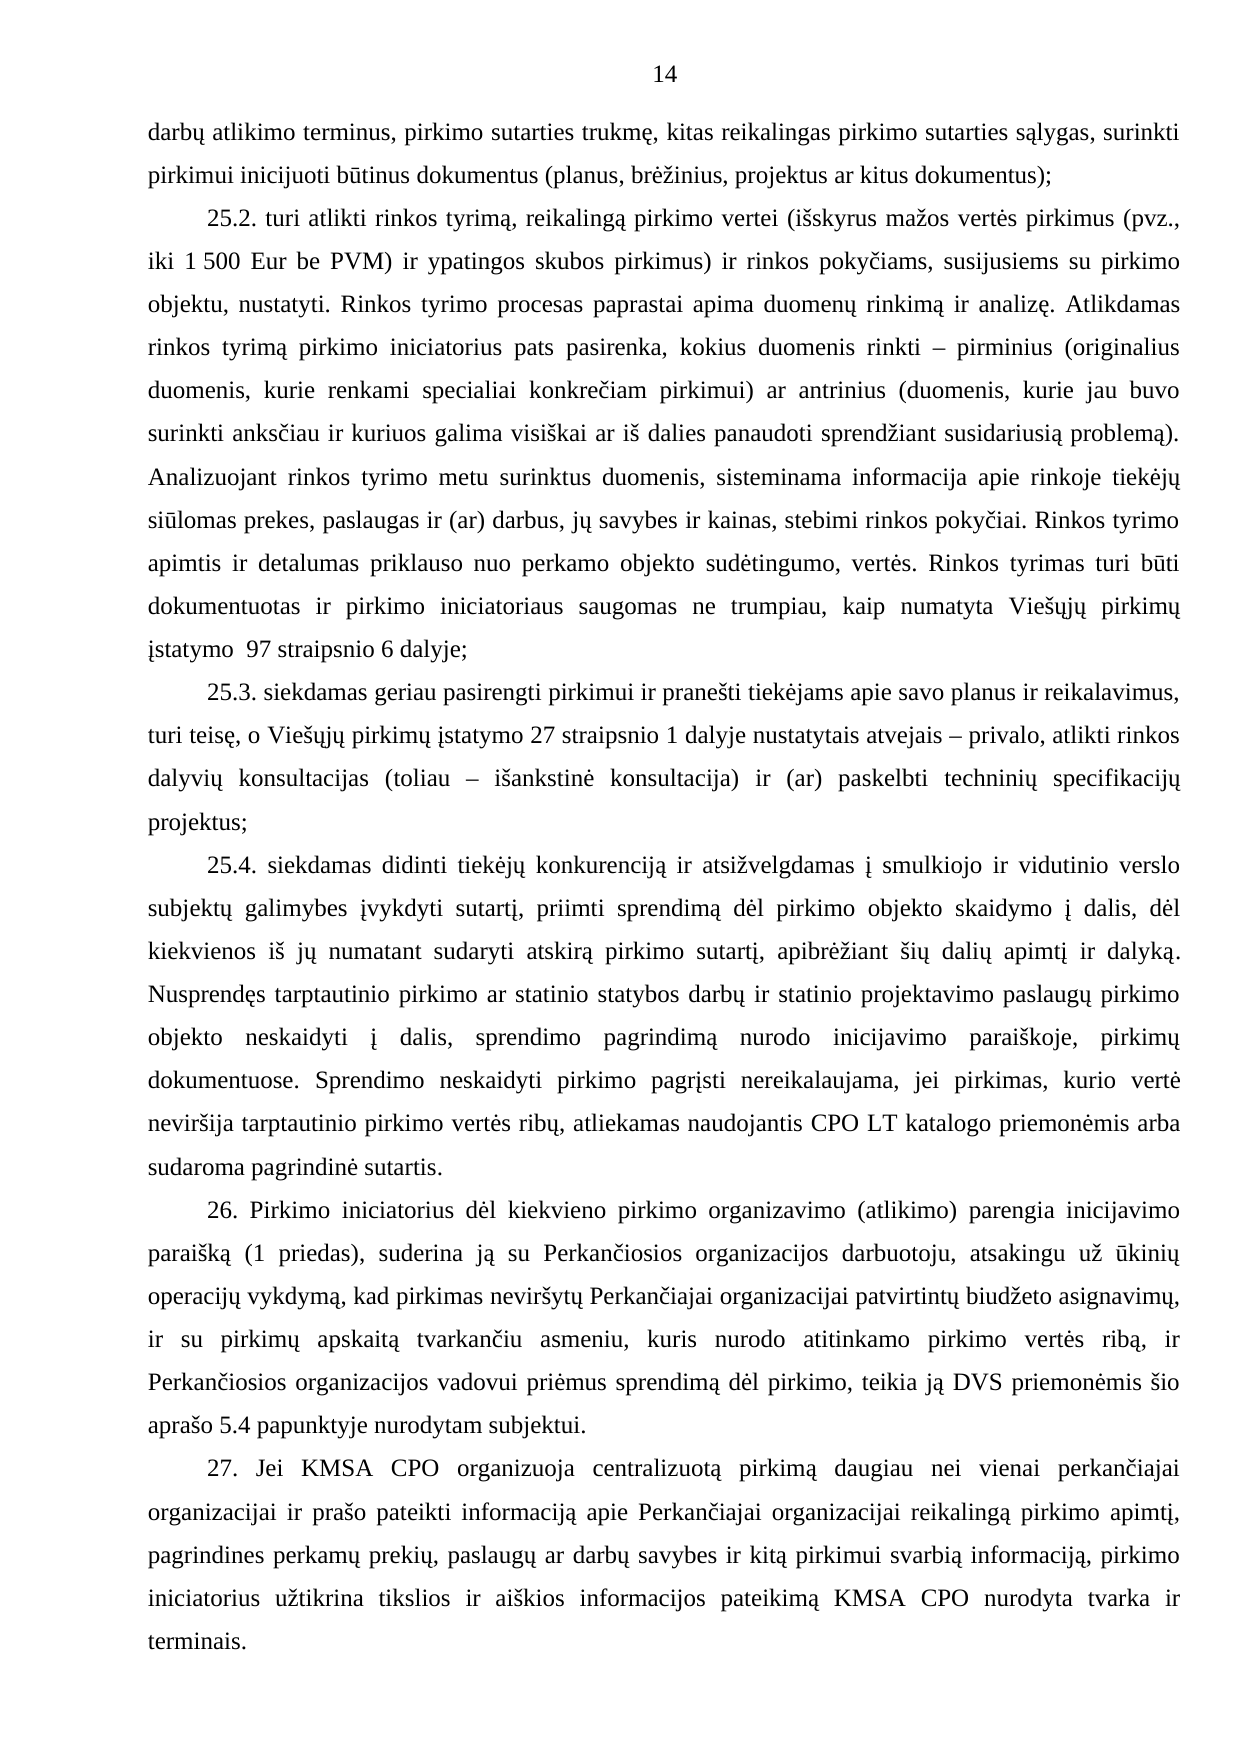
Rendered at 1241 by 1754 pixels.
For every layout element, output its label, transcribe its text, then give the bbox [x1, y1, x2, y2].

text 27. Jei KMSA CPO organizuoja centralizuotą pirkimą daugiau nei vienai perkančiajai organizacijai ir prašo pateikti informaciją apie Perkančiajai organizacijai reikalingą pirkimo apimtį, pagrindines perkamų prekių, paslaugų ar darbų savybes ir kitą pirkimui svarbią informaciją, pirkimo iniciatorius užtikrina tikslios ir aiškios informacijos pateikimą KMSA CPO nurodyta tvarka ir terminais. [148, 1453, 1181, 1655]
text 25.3. siekdamas geriau pasirengti pirkimui ir pranešti tiekėjams apie savo planus ir reikalavimus, turi teisę, o Viešųjų pirkimų įstatymo 27 straipsnio 1 dalyje nustatytais atvejais – privalo, atlikti rinkos dalyvių konsultacijas (toliau – išankstinė konsultacija) ir (ar) paskelbti techninių specifikacijų projektus; [148, 677, 1181, 835]
text 26. Pirkimo iniciatorius dėl kiekvieno pirkimo organizavimo (atlikimo) parengia inicijavimo paraišką (1 priedas), suderina ją su Perkančiosios organizacijos darbuotoju, atsakingu už ūkinių operacijų vykdymą, kad pirkimas neviršytų Perkančiajai organizacijai patvirtintų biudžeto asignavimų, ir su pirkimų apskaitą tvarkančiu asmeniu, kuris nurodo atitinkamo pirkimo vertės ribą, ir Perkančiosios organizacijos vadovui priėmus sprendimą dėl pirkimo, teikia ją DVS priemonėmis šio aprašo 5.4 papunktyje nurodytam subjektui. [148, 1195, 1181, 1439]
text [148, 117, 1181, 188]
text 25.2. turi atlikti rinkos tyrimą, reikalingą pirkimo vertei (išskyrus mažos vertės pirkimus (pvz., iki 1 500 Eur be PVM) ir ypatingos skubos pirkimus) ir rinkos pokyčiams, susijusiems su pirkimo objektu, nustatyti. Rinkos tyrimo procesas paprastai apima duomenų rinkimą ir analizę. Atlikdamas rinkos tyrimą pirkimo iniciatorius pats pasirenka, kokius duomenis rinkti – pirminius (originalius duomenis, kurie renkami specialiai konkrečiam pirkimui) ar antrinius (duomenis, kurie jau buvo surinkti anksčiau ir kuriuos galima visiškai ar iš dalies panaudoti sprendžiant susidariusią problemą). Analizuojant rinkos tyrimo metu surinktus duomenis, sisteminama informacija apie rinkoje tiekėjų siūlomas prekes, paslaugas ir (ar) darbus, jų savybes ir kainas, stebimi rinkos pokyčiai. Rinkos tyrimo apimtis ir detalumas priklauso nuo perkamo objekto sudėtingumo, vertės. Rinkos tyrimas turi būti dokumentuotas ir pirkimo iniciatoriaus saugomas ne trumpiau, kaip numatyta Viešųjų pirkimų įstatymo 97 straipsnio 6 dalyje; [148, 203, 1181, 663]
text 25.4. siekdamas didinti tiekėjų konkurenciją ir atsižvelgdamas į smulkiojo ir vidutinio verslo subjektų galimybes įvykdyti sutartį, priimti sprendimą dėl pirkimo objekto skaidymo į dalis, dėl kiekvienos iš jų numatant sudaryti atskirą pirkimo sutartį, apibrėžiant šių dalių apimtį ir dalyką. Nusprendęs tarptautinio pirkimo ar statinio statybos darbų ir statinio projektavimo paslaugų pirkimo objekto neskaidyti į dalis, sprendimo pagrindimą nurodo inicijavimo paraiškoje, pirkimų dokumentuose. Sprendimo neskaidyti pirkimo pagrįsti nereikalaujama, jei pirkimas, kurio vertė neviršija tarptautinio pirkimo vertės ribų, atliekamas naudojantis CPO LT katalogo priemonėmis arba sudaroma pagrindinė sutartis. [148, 850, 1181, 1180]
